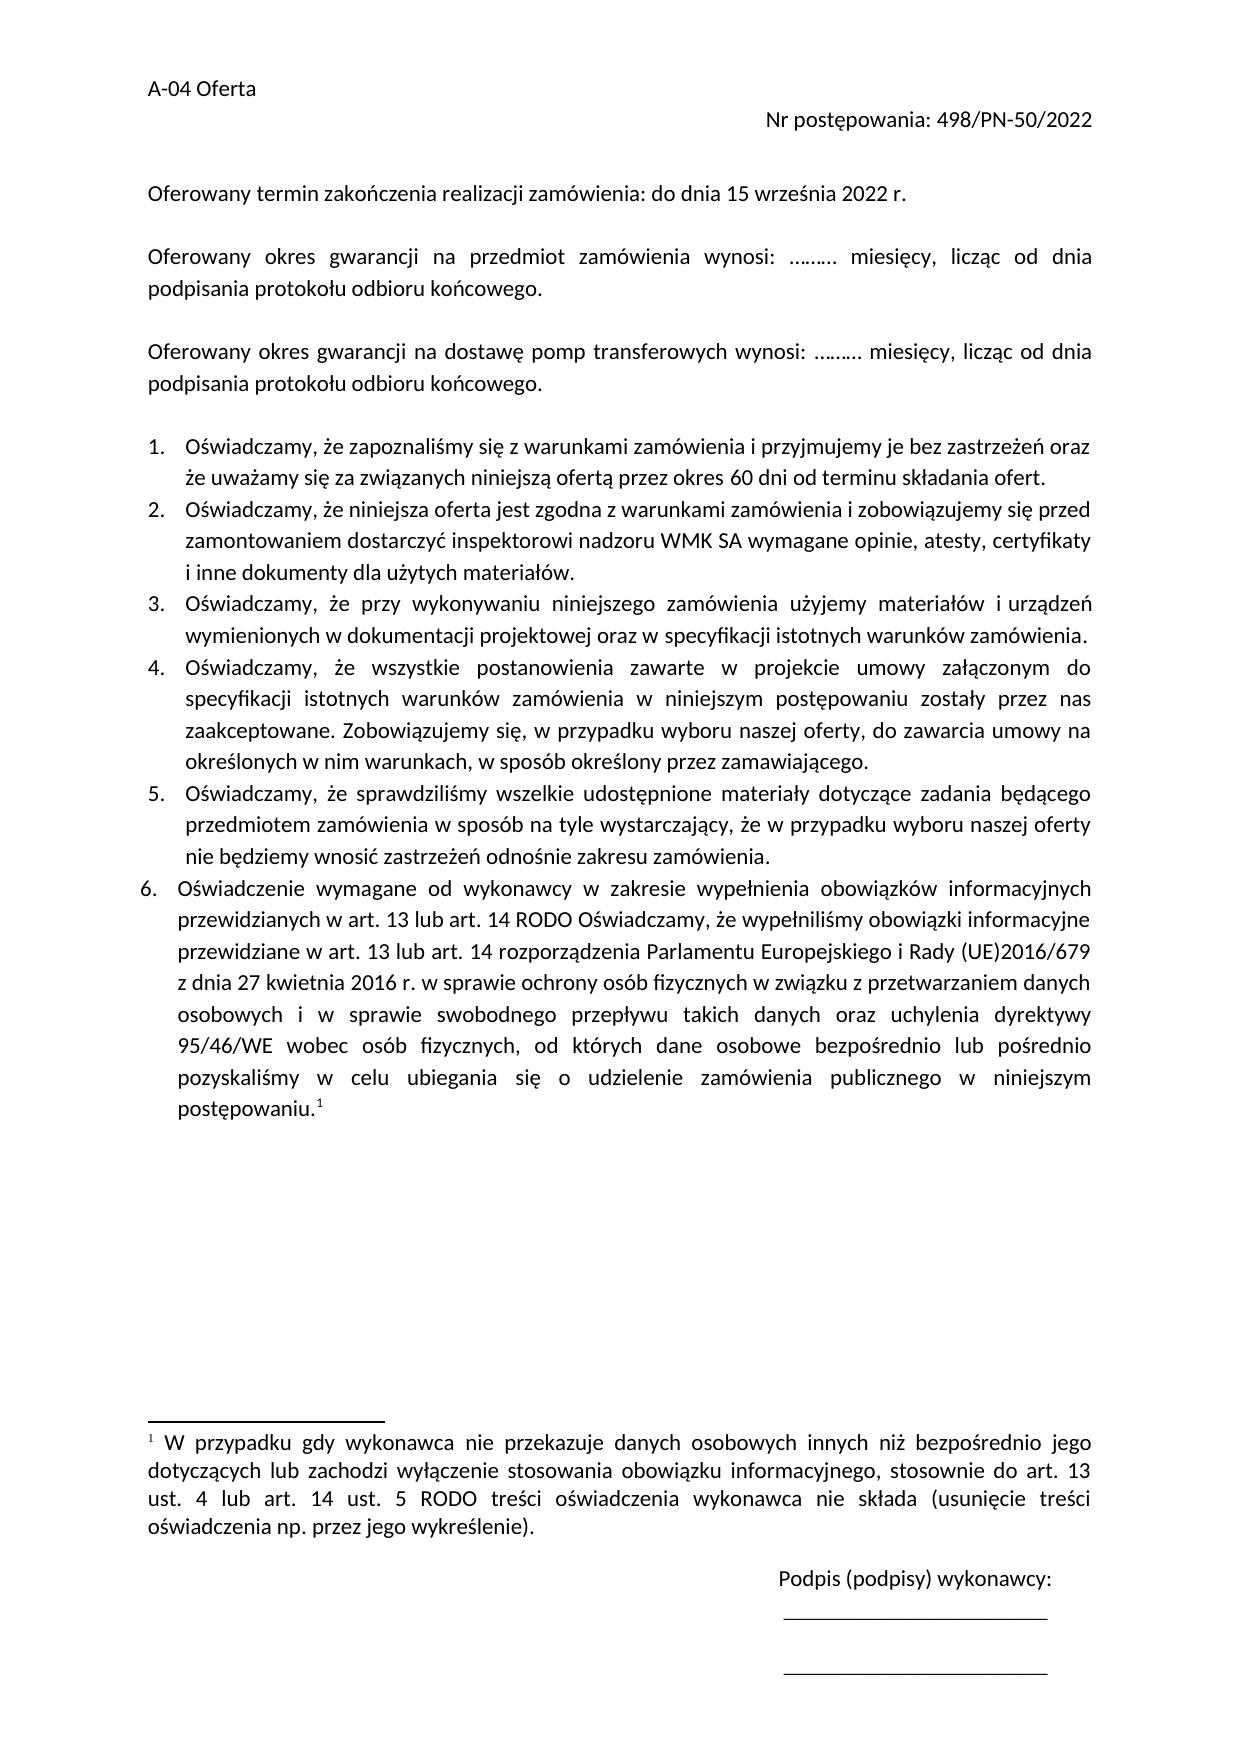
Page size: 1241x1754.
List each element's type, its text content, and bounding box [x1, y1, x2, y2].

list Oświadczamy, że wszystkie postanowienia zawarte w projekcie umowy załączonym do specyfikacji istotnych warunków zamówienia w niniejszym postępowaniu zostały przez nas zaakceptowane. Zobowiązujemy się, w przypadku wyboru naszej oferty, do zawarcia umowy na określonych w nim warunkach, w sposób określony przez zamawiającego. [148, 653, 1092, 775]
list Oświadczenie wymagane od wykonawcy w zakresie wypełnienia obowiązków informacyjnych przewidzianych w art. 13 lub art. 14 RODO Oświadczamy, że wypełniliśmy obowiązki informacyjne przewidziane w art. 13 lub art. 14 rozporządzenia Parlamentu Europejskiego i Rady (UE)2016/679 z dnia 27 kwietnia 2016 r. w sprawie ochrony osób fizycznych w związku z przetwarzaniem danych osobowych i w sprawie swobodnego przepływu takich danych oraz uchylenia dyrektywy 95/46/WE wobec osób fizycznych, od których dane osobowe bezpośrednio lub pośrednio pozyskaliśmy w celu ubiegania się o udzielenie zamówienia publicznego w niniejszym postępowaniu. [140, 874, 1092, 1123]
list Oświadczamy, że niniejsza oferta jest zgodna z warunkami zamówienia i zobowiązujemy się przed zamontowaniem dostarczyć inspektorowi nadzoru WMK SA wymagane opinie, atesty, certyfikaty i inne dokumenty dla użytych materiałów. [148, 495, 1092, 586]
list Oświadczamy, że przy wykonywaniu niniejszego zamówienia użyjemy materiałów i urządzeń wymienionych w dokumentacji projektowej oraz w specyfikacji istotnych warunków zamówienia. [148, 589, 1092, 649]
list Oświadczamy, że sprawdziliśmy wszelkie udostępnione materiały dotyczące zadania będącego przedmiotem zamówienia w sposób na tyle wystarczający, że w przypadku wyboru naszej oferty nie będziemy wnosić zastrzeżeń odnośnie zakresu zamówienia. [148, 779, 1092, 870]
text Oferowany okres gwarancji na dostawę pomp transferowych wynosi: ……… miesięcy, licząc od dnia podpisania protokołu odbioru końcowego. [148, 337, 1092, 397]
text Oferowany termin zakończenia realizacji zamówienia: do dnia 15 września 2022 r. [148, 179, 1092, 207]
text Oferowany okres gwarancji na przedmiot zamówienia wynosi: ……… miesięcy, licząc od dnia podpisania protokołu odbioru końcowego. [148, 242, 1092, 302]
list Oświadczamy, że zapoznaliśmy się z warunkami zamówienia i przyjmujemy je bez zastrzeżeń oraz że uważamy się za związanych niniejszą ofertą przez okres 60 dni od terminu składania ofert. [148, 432, 1092, 491]
